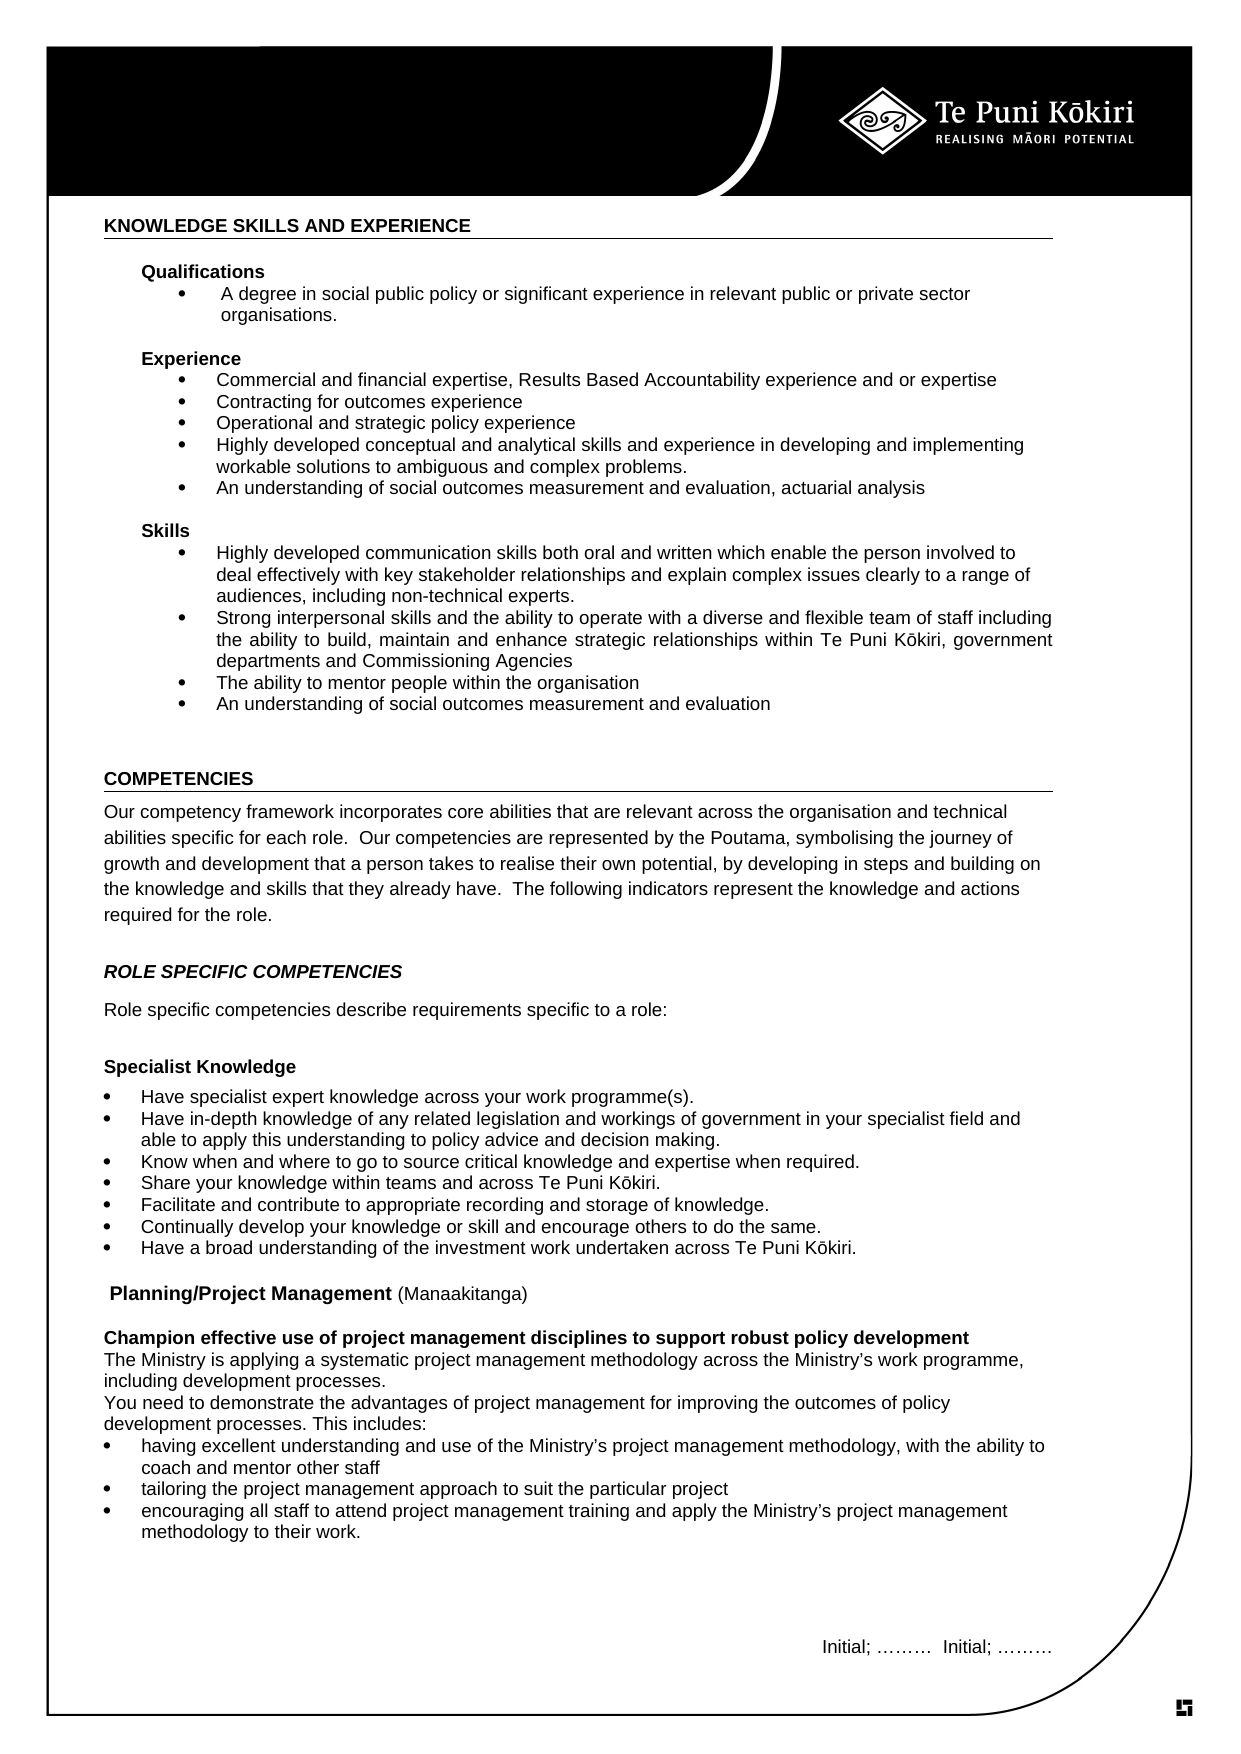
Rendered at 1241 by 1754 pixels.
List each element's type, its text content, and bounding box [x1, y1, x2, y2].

list Highly developed communication skills both oral and written which enable the person involved to deal effectively with key stakeholder relationships and explain complex issues clearly to a range of audiences, including non-technical experts. [178, 542, 1053, 607]
list Facilitate and contribute to appropriate recording and storage of knowledge. [103, 1194, 1053, 1216]
list Highly developed conceptual and analytical skills and experience in developing and implementing workable solutions to ambiguous and complex problems. [178, 434, 1053, 477]
text Qualifications [141, 261, 1053, 282]
subtitle COMPETENCIES [103, 768, 1053, 792]
list Continually develop your knowledge or skill and encourage others to do the same. [103, 1216, 1053, 1237]
list Planning/Project Management (Manaakitanga) [109, 1280, 1053, 1305]
list encouraging all staff to attend project management training and apply the Ministry’s project management methodology to their work. [103, 1500, 1053, 1543]
text Skills [141, 520, 1053, 542]
list An understanding of social outcomes measurement and evaluation [178, 693, 1053, 715]
list tailoring the project management approach to suit the particular project [103, 1478, 1053, 1500]
list Have specialist expert knowledge across your work programme(s). [103, 1086, 1053, 1107]
list Share your knowledge within teams and across Te Puni Kōkiri. [103, 1172, 1053, 1194]
list Operational and strategic policy experience [178, 412, 1053, 434]
list Know when and where to go to source critical knowledge and expertise when required. [103, 1151, 1053, 1172]
list Contracting for outcomes experience [178, 391, 1053, 412]
list The ability to mentor people within the organisation [178, 671, 1053, 693]
text KNOWLEDGE SKILLS AND EXPERIENCE [103, 215, 1053, 239]
subtitle Role Specific Competencies [103, 959, 1053, 984]
text You need to demonstrate the advantages of project management for improving the outcomes of policy development processes. This includes: [103, 1392, 1053, 1435]
text Our competency framework incorporates core abilities that are relevant across the organisation and technical abilities specific for each role. Our competencies are represented by the Poutama, symbolising the journey of growth and development that a person takes to realise their own potential, by developing in steps and building on the knowledge and skills that they already have. The following indicators represent the knowledge and actions required for the role. [103, 801, 1053, 926]
picture [46, 46, 1193, 1716]
text Champion effective use of project management disciplines to support robust policy development The Ministry is applying a systematic project management methodology across the Ministry’s work programme, including development processes. [103, 1305, 1053, 1392]
list An understanding of social outcomes measurement and evaluation, actuarial analysis [178, 477, 1053, 499]
list Have a broad understanding of the investment work undertaken across Te Puni Kōkiri. [103, 1237, 1053, 1259]
list A degree in social public policy or significant experience in relevant public or private sector organisations. [178, 282, 1053, 326]
list having excellent understanding and use of the Ministry’s project management methodology, with the ability to coach and mentor other staff [103, 1435, 1053, 1478]
text Experience [141, 347, 1053, 369]
text Specialist Knowledge [103, 1056, 1053, 1077]
list Strong interpersonal skills and the ability to operate with a diverse and flexible team of staff including the ability to build, maintain and enhance strategic relationships within Te Puni Kōkiri, government departments and Commissioning Agencies [178, 607, 1053, 671]
list Commercial and financial expertise, Results Based Accountability experience and or expertise [178, 369, 1053, 391]
text Role specific competencies describe requirements specific to a role: [103, 996, 1053, 1021]
list Have in-depth knowledge of any related legislation and workings of government in your specialist field and able to apply this understanding to policy advice and decision making. [103, 1107, 1053, 1151]
